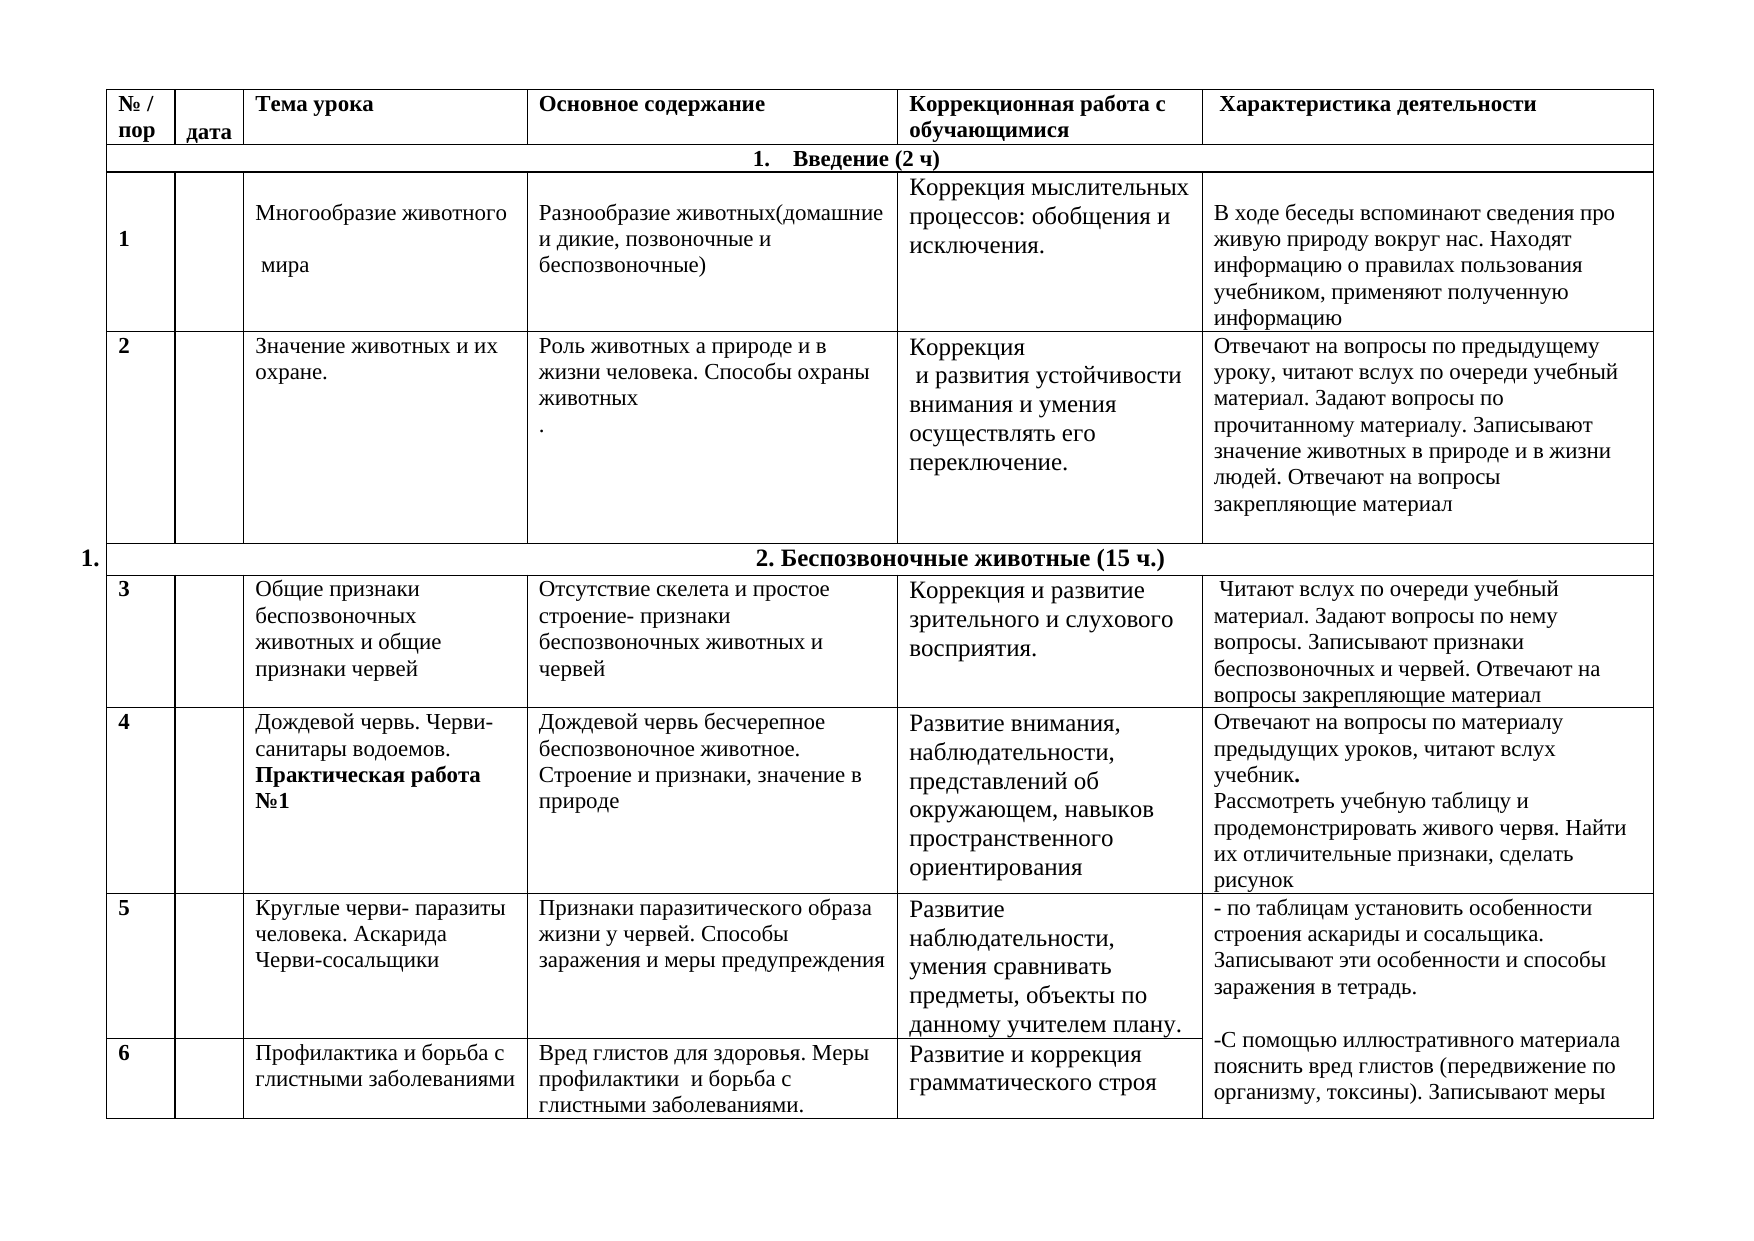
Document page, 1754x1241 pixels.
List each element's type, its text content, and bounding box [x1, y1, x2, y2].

table_cell [176, 576, 243, 707]
table_cell Коррекция и развитие зрительного и слухового восприятия. [898, 576, 1202, 707]
table_cell Отвечают на вопросы по предыдущему уроку, читают вслух по очереди учебный материал. Задают вопросы по прочитанному материалу. Записывают значение животных в природе и в жизни людей. Отвечают на вопросы закрепляющие материал [1203, 332, 1653, 542]
table_header дата [176, 90, 243, 144]
table_cell [176, 332, 243, 542]
table_cell Многообразие животного мира [244, 173, 527, 331]
table_cell Отвечают на вопросы по материалу предыдущих уроков, читают вслух учебник. Рассмотреть учебную таблицу и продемонстрировать живого червя. Найти их отличительные признаки, сделать рисунок [1203, 708, 1653, 893]
table_cell 5 [107, 894, 174, 1038]
table_header Характеристика деятельности [1203, 90, 1653, 144]
table_cell Разнообразие животных(домашние и дикие, позвоночные и беспозвоночные) [528, 173, 897, 331]
table_cell 2 [107, 332, 174, 542]
table_cell Дождевой червь бесчерепное беспозвоночное животное. Строение и признаки, значение в природе [528, 708, 897, 893]
table_cell Общие признаки беспозвоночных животных и общие признаки червей [244, 576, 527, 707]
table_cell 3 [107, 576, 174, 707]
table_cell 6 [107, 1039, 174, 1118]
table_cell [176, 1039, 243, 1118]
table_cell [898, 1039, 1202, 1118]
table_header Коррекционная работа с обучающимися [898, 90, 1202, 144]
table_cell Роль животных а природе и в жизни человека. Способы охраны животных . [528, 332, 897, 542]
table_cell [244, 1039, 527, 1118]
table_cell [528, 1039, 897, 1118]
table_cell Читают вслух по очереди учебный материал. Задают вопросы по нему вопросы. Записывают признаки беспозвоночных и червей. Отвечают на вопросы закрепляющие материал [1203, 576, 1653, 707]
table_cell Дождевой червь. Черви- санитары водоемов. Практическая работа №1 [244, 708, 527, 893]
table_header Основное содержание [528, 90, 897, 144]
table_cell 2. Беспозвоночные животные (15 ч.) [107, 544, 1653, 574]
table_cell Признаки паразитического образа жизни у червей. Способы заражения и меры предупреждения [528, 894, 897, 1038]
table_cell 1. Введение (2 ч) [107, 145, 1653, 171]
table_cell Коррекция мыслительных процессов: обобщения и исключения. [898, 173, 1202, 331]
table_cell Развитие наблюдательности, умения сравнивать предметы, объекты по данному учителем плану. [898, 894, 1202, 1038]
table_cell Отсутствие скелета и простое строение- признаки беспозвоночных животных и червей [528, 576, 897, 707]
table_header Тема урока [244, 90, 527, 144]
table_cell - по таблицам установить особенности строения аскариды и сосальщика. Записывают эти особенности и способы заражения в тетрадь. -С помощью иллюстративного материала пояснить вред глистов (передвижение по организму, токсины). Записывают меры предупреждения Отвечают на вопросы -Задают вопросы по материалу уроков изученных тем раздела «Черви» Выполнение теста по темам раздела [1203, 894, 1653, 1118]
table_header № /пор [107, 90, 174, 144]
table_cell 4 [107, 708, 174, 893]
table_cell Коррекция и развития устойчивости внимания и умения осуществлять его переключение. [898, 332, 1202, 542]
table_cell [176, 173, 243, 331]
table_cell Круглые черви- паразиты человека. Аскарида Черви-сосальщики [244, 894, 527, 1038]
table_cell [176, 894, 243, 1038]
table_cell 1 [107, 173, 174, 331]
table_cell В ходе беседы вспоминают сведения про живую природу вокруг нас. Находят информацию о правилах пользования учебником, применяют полученную информацию [1203, 173, 1653, 331]
table_cell [176, 708, 243, 893]
table_cell Значение животных и их охране. [244, 332, 527, 542]
table_cell Развитие внимания, наблюдательности, представлений об окружающем, навыков пространственного ориентирования [898, 708, 1202, 893]
